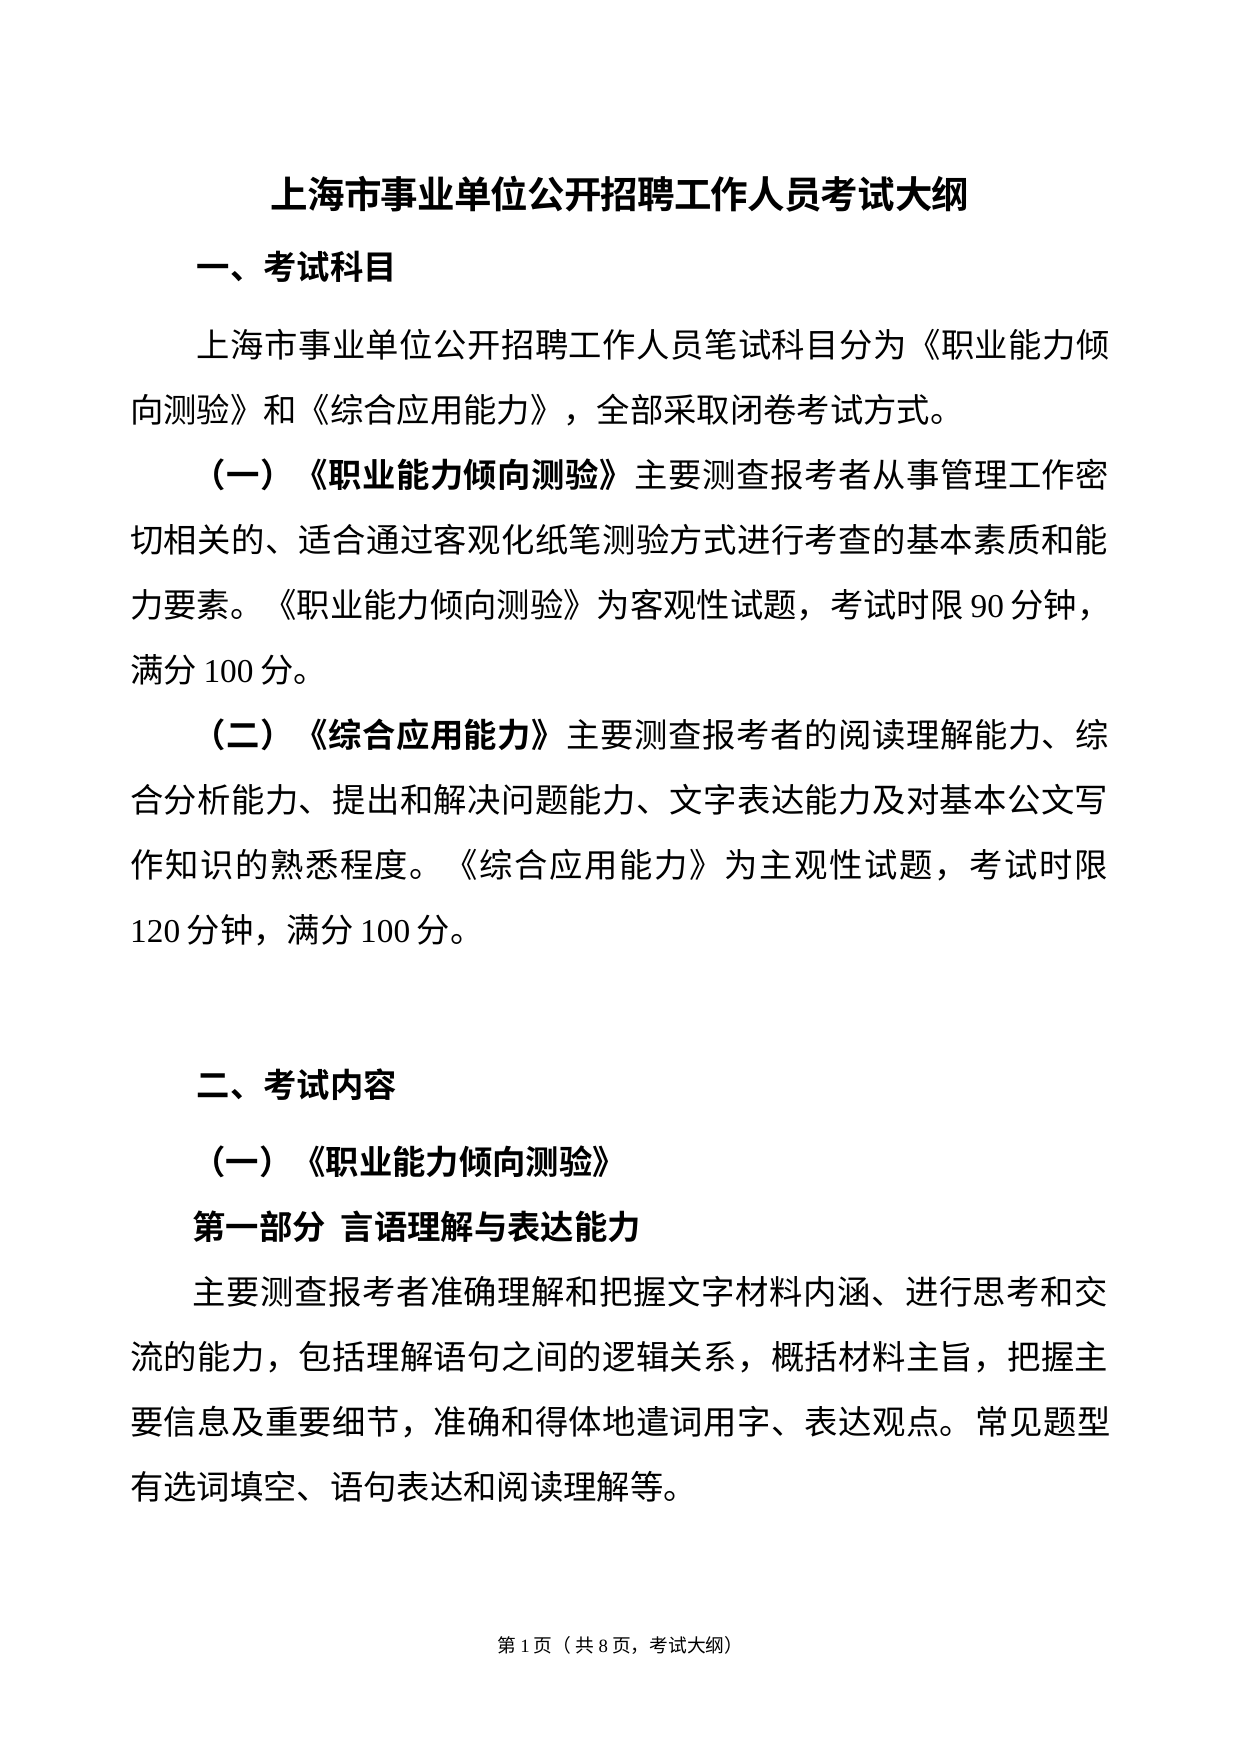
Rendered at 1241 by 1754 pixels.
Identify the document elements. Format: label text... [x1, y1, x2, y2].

text 二、考试内容 [130, 1050, 1110, 1115]
text 上海市事业单位公开招聘工作人员考试大纲 [130, 162, 1110, 220]
text （二）《综合应用能力》主要测查报考者的阅读理解能力、综合分析能力、提出和解决问题能力、文字表达能力及对基本公文写作知识的熟悉程度。《综合应用能力》为主观性试题，考试时限120分钟，满分100分。 [130, 700, 1110, 960]
text 第一部分 言语理解与表达能力 [130, 1193, 1110, 1258]
text 上海市事业单位公开招聘工作人员笔试科目分为《职业能力倾向测验》和《综合应用能力》，全部采取闭卷考试方式。 [130, 310, 1110, 440]
text （一）《职业能力倾向测验》主要测查报考者从事管理工作密切相关的、适合通过客观化纸笔测验方式进行考查的基本素质和能力要素。《职业能力倾向测验》为客观性试题，考试时限90分钟，满分100分。 [130, 440, 1110, 700]
text 主要测查报考者准确理解和把握文字材料内涵、进行思考和交流的能力，包括理解语句之间的逻辑关系，概括材料主旨，把握主要信息及重要细节，准确和得体地遣词用字、表达观点。常见题型有选词填空、语句表达和阅读理解等。 [130, 1258, 1110, 1518]
text 一、考试科目 [130, 233, 1110, 298]
text （一）《职业能力倾向测验》 [130, 1128, 1110, 1193]
